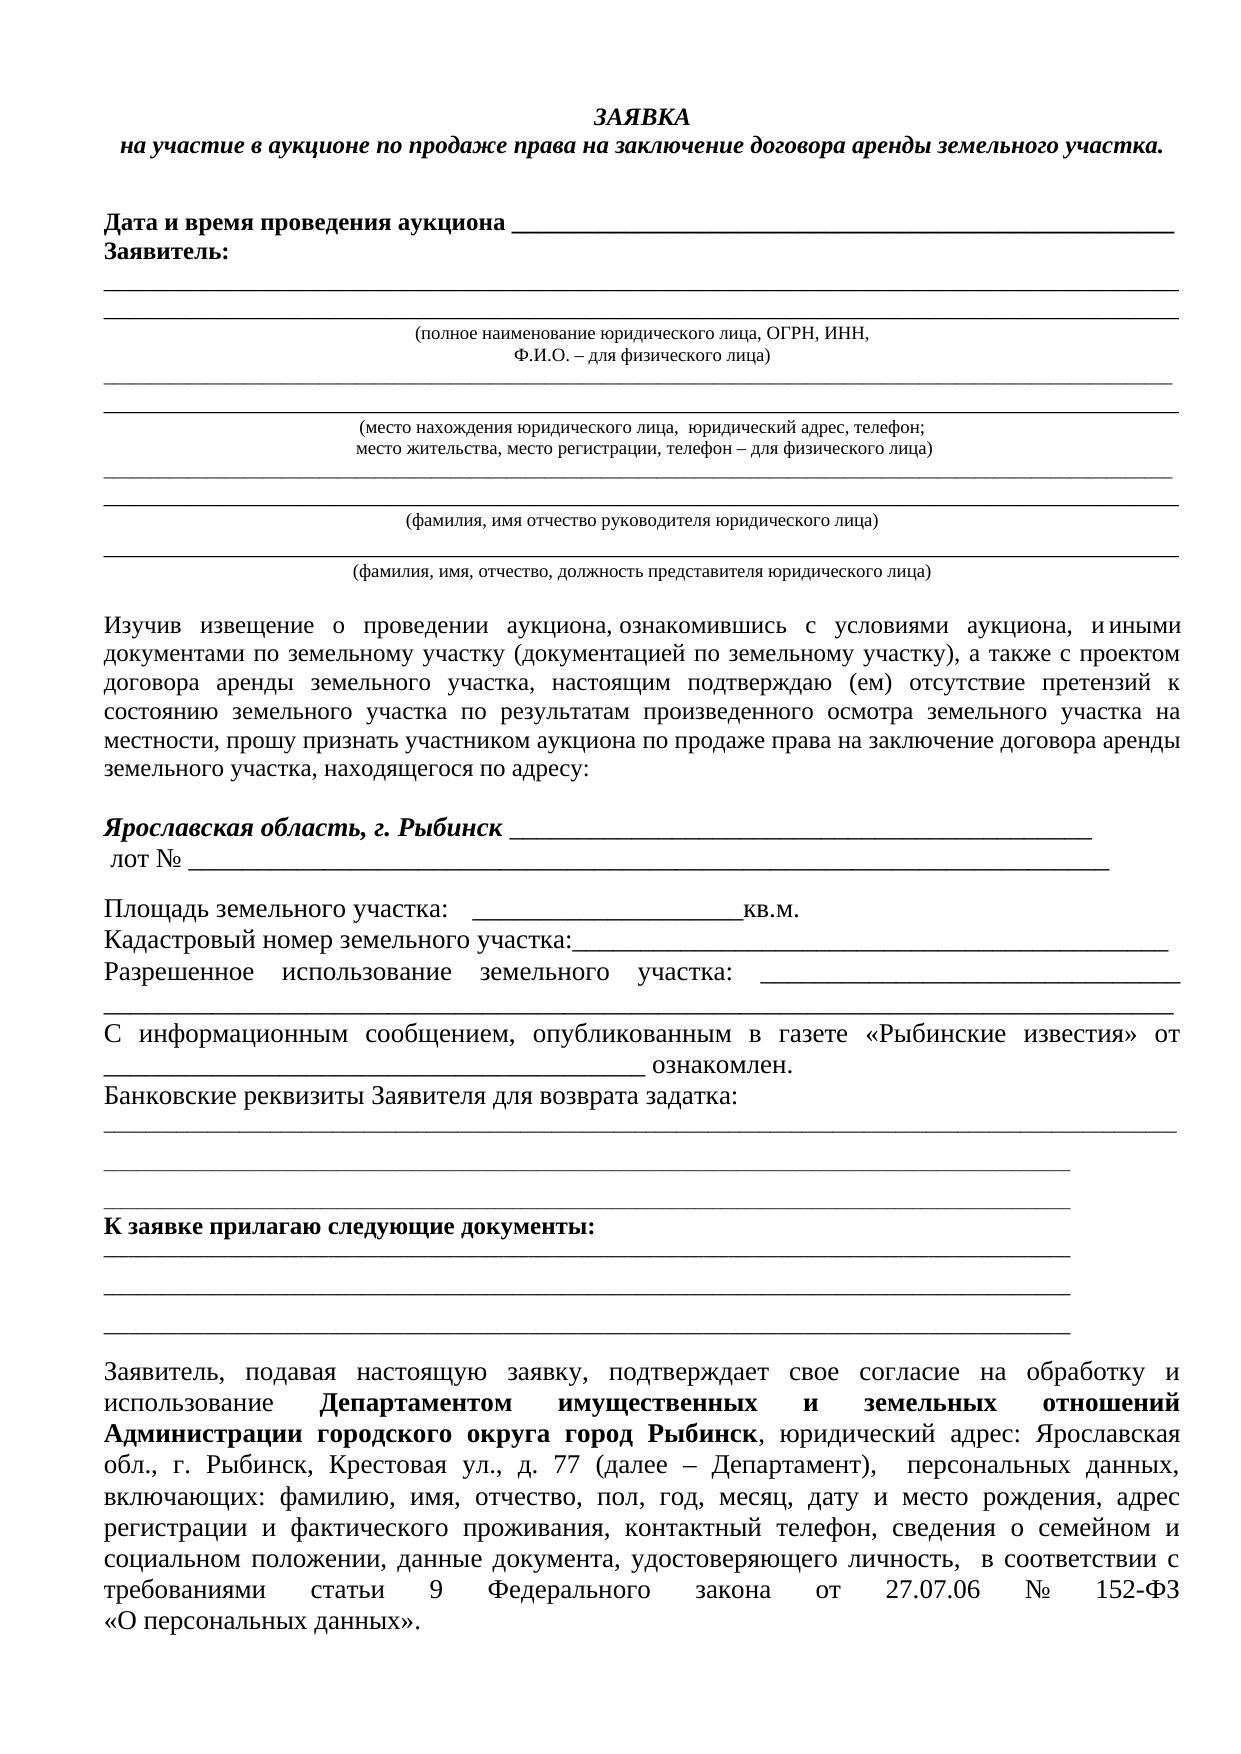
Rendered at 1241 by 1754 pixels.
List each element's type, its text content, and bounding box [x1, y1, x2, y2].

text (место нахождения юридического лица, юридический адрес, телефон; [103, 416, 1181, 437]
text ______________________________________________________________________________________ [103, 265, 1181, 293]
text лот № ____________________________________________________________________ [103, 842, 1181, 873]
text Дата и время проведения аукциона _____________________________________________________ [103, 207, 1181, 236]
text Заявитель: [103, 236, 1181, 265]
text ____________________________________________________________________________________________________________________ [103, 1317, 1181, 1336]
text Банковские реквизиты Заявителя для возврата задатка: _______________________________________________________________________________________________________ [103, 1079, 1181, 1134]
text ____________________________________________________________________________________________________________________ [103, 1240, 1181, 1259]
text ____________________________________________________________________________________________________________________ [103, 1154, 1181, 1173]
text Изучив извещение о проведении аукциона, ознакомившись с условиями аукциона, и иными документами по земельному участку (документацией по земельному участку), а также с проектом договора аренды земельного участка, настоящим подтверждаю (ем) отсутствие претензий к состоянию земельного участка по результатам произведенного осмотра земельного участка на местности, прошу признать участником аукциона по продаже права на заключение договора аренды земельного участка, находящегося по адресу: [103, 610, 1181, 660]
text Заявитель, подавая настоящую заявку, подтверждает свое согласие на обработку и использование Департаментом имущественных и земельных отношений Администрации городского округа город Рыбинск, юридический адрес: Ярославская обл., г. Рыбинск, Крестовая ул., д. 77 (далее – Департамент), персональных данных, включающих: фамилию, имя, отчество, пол, год, месяц, дату и место рождения, адрес регистрации и фактического проживания, контактный телефон, сведения о семейном и социальном положении, данные документа, удостоверяющего личность, в соответствии с требованиями статьи 9 Федерального закона от 27.07.06 № 152-ФЗ «О персональных данных». [103, 1355, 1181, 1635]
text ____________________________________________________________________________________________________________________ [103, 1278, 1181, 1297]
title ЗАЯВКА [103, 102, 1181, 131]
text Разрешенное использование земельного участка: _______________________________ _______________________________________________________________________________ [103, 955, 1181, 1017]
text С информационным сообщением, опубликованным в газете «Рыбинские известия» от ________________________________________ ознакомлен. [103, 1017, 1181, 1079]
text ______________________________________________________________________________________ [103, 480, 1181, 509]
text ______________________________________________________________________________________ [103, 293, 1181, 322]
text Кадастровый номер земельного участка:____________________________________________ [103, 924, 1181, 955]
text __________________________________________________________________________________________________________________ [103, 459, 1181, 480]
text __________________________________________________________________________________________________________________ [103, 365, 1181, 387]
text (фамилия, имя отчество руководителя юридического лица) [103, 509, 1181, 531]
text Ярославская область, г. Рыбинск ___________________________________________ [103, 811, 1181, 842]
text Площадь земельного участка: ____________________кв.м. [103, 892, 1181, 924]
text (фамилия, имя, отчество, должность представителя юридического лица) [103, 559, 1181, 581]
text ______________________________________________________________________________________ [103, 387, 1181, 416]
text ______________________________________________________________________________________ [103, 531, 1181, 559]
text место жительства, место регистрации, телефон – для физического лица) [103, 437, 1181, 459]
text ____________________________________________________________________________________________________________________ [103, 1192, 1181, 1211]
text Изучив извещение о проведении аукциона, ознакомившись с условиями аукциона, и иными документами по земельному участку (документацией по земельному участку), а также с проектом договора аренды земельного участка, настоящим подтверждаю (ем) отсутствие претензий к состоянию земельного участка по результатам произведенного осмотра земельного участка на местности, прошу признать участником аукциона по продаже права на заключение договора аренды земельного участка, находящегося по адресу: [103, 695, 1181, 782]
text (полное наименование юридического лица, ОГРН, ИНН, [103, 322, 1181, 344]
text К заявке прилагаю следующие документы: [103, 1211, 1181, 1240]
title на участие в аукционе по продаже права на заключение договора аренды земельного участка. [103, 131, 1181, 159]
text Ф.И.О. – для физического лица) [103, 344, 1181, 365]
